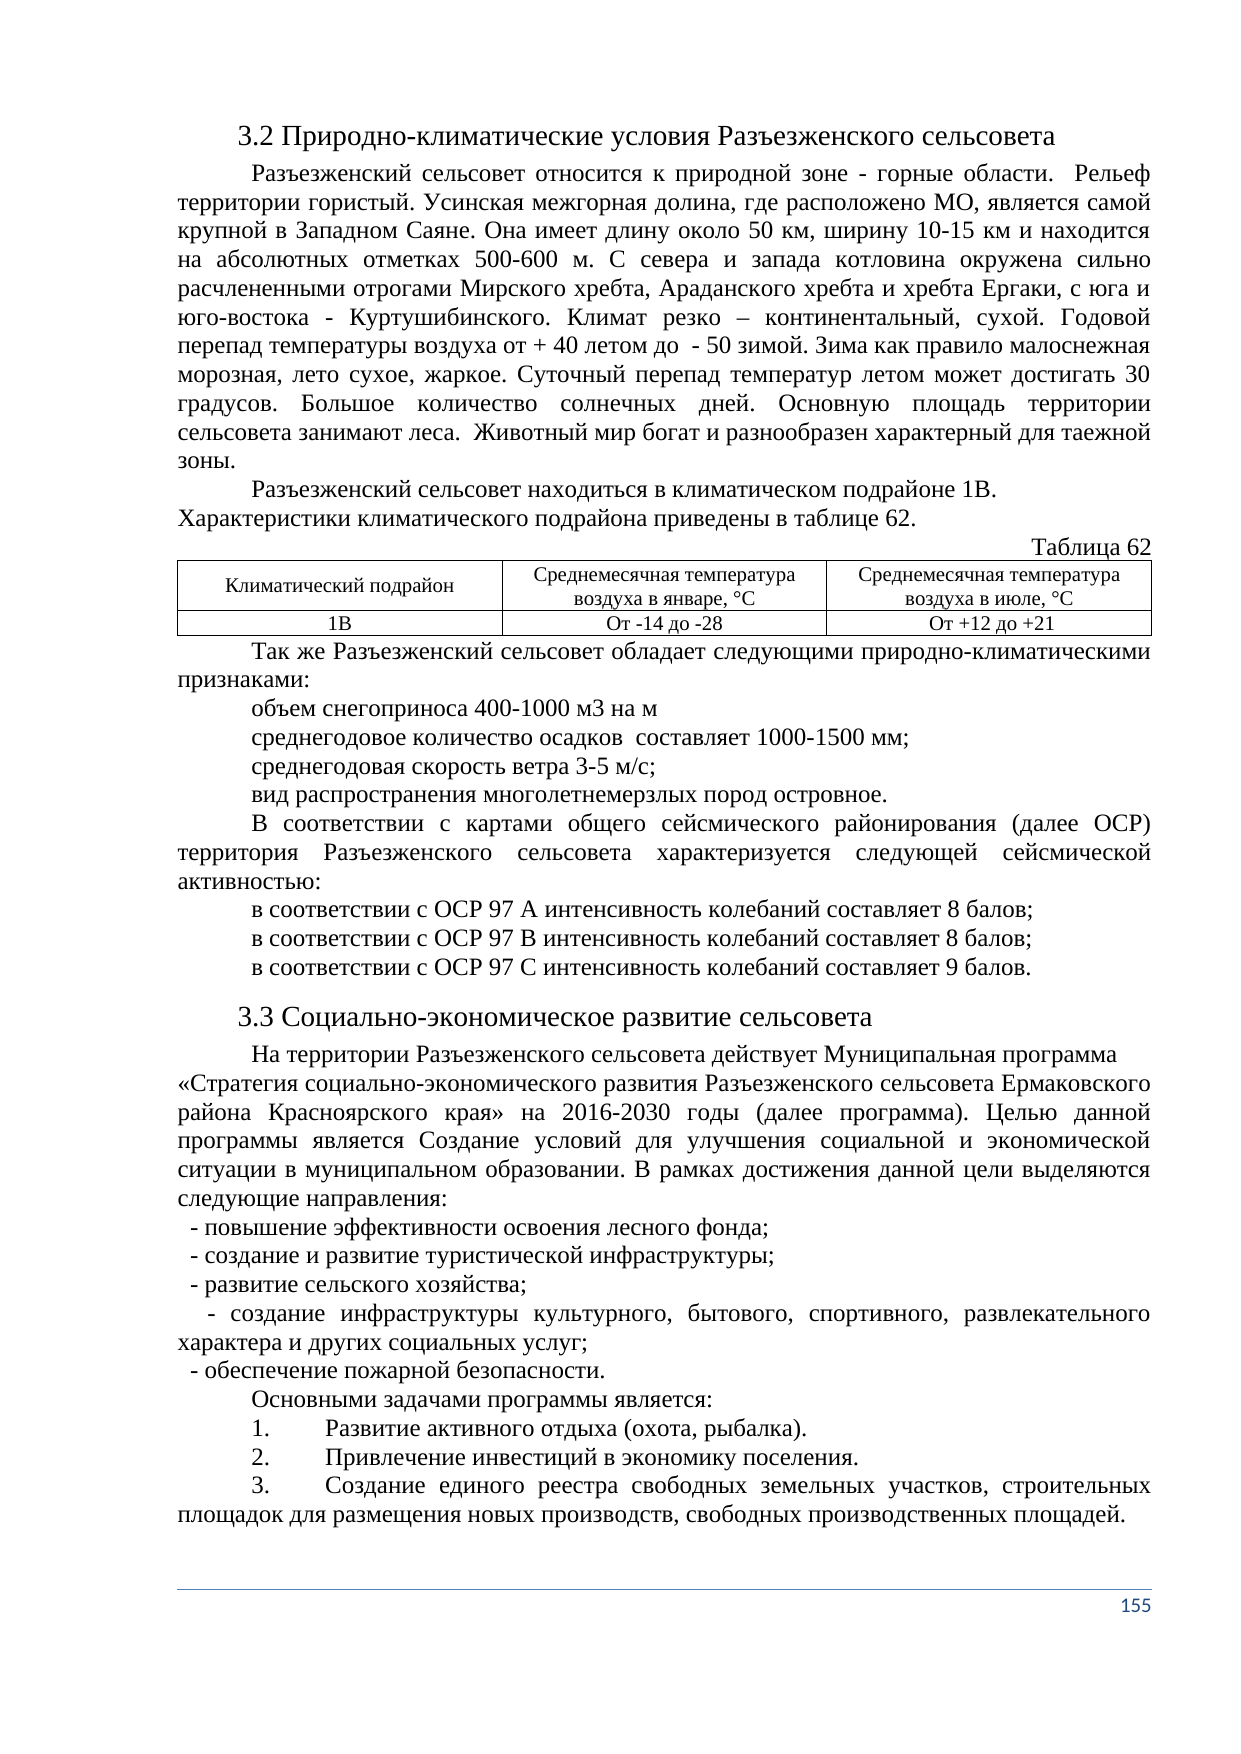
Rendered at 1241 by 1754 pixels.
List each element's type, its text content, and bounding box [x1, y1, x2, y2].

text - обеспечение пожарной безопасности. [177, 1356, 1152, 1384]
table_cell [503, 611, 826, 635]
text - повышение эффективности освоения лесного фонда; [177, 1212, 1152, 1241]
text Так же Разъезженский сельсовет обладает следующими природно-климатическими признаками: [177, 636, 1152, 693]
list вид распространения многолетнемерзлых пород островное. [177, 779, 1152, 808]
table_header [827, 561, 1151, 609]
list в соответствии с ОСР 97 В интенсивность колебаний составляет 8 балов; [177, 923, 1152, 952]
text 3. Создание единого реестра свободных земельных участков, строительных площадок для размещения новых производств, свободных производственных площадей. [177, 1471, 1152, 1528]
text В соответствии с картами общего сейсмического районирования (далее ОСР) территория Разъезженского сельсовета характеризуется следующей сейсмической активностью: [177, 808, 1152, 894]
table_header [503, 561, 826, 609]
text 2. Привлечение инвестиций в экономику поселения. [177, 1442, 1152, 1471]
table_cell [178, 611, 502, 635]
text - создание инфраструктуры культурного, бытового, спортивного, развлекательного характера и других социальных услуг; [177, 1298, 1152, 1356]
text Основными задачами программы является: [177, 1384, 1152, 1413]
list среднегодовая скорость ветра 3-5 м/с; [177, 751, 1152, 779]
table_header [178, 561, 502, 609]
text Разъезженский сельсовет находиться в климатическом подрайоне 1В. Характеристики климатического подрайона приведены в таблице 62. [177, 474, 1152, 532]
text Таблица 62 [177, 532, 1152, 560]
subtitle 3.2 Природно-климатические условия Разъезженского сельсовета [237, 118, 1152, 152]
text «Стратегия социально-экономического развития Разъезженского сельсовета Ермаковского района Красноярского края» на 2016-2030 годы (далее программа). Целью данной программы является Создание условий для улучшения социальной и экономической ситуации в муниципальном образовании. В рамках достижения данной цели выделяются следующие направления: [177, 1068, 1152, 1212]
text 1. Развитие активного отдыха (охота, рыбалка). [177, 1413, 1152, 1442]
list объем снегоприноса 400-1000 м3 на м [177, 693, 1152, 722]
list в соответствии с ОСР 97 С интенсивность колебаний составляет 9 балов. [177, 952, 1152, 981]
list в соответствии с ОСР 97 А интенсивность колебаний составляет 8 балов; [177, 894, 1152, 923]
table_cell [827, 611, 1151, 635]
text Разъезженский сельсовет относится к природной зоне - горные области. Рельеф территории гористый. Усинская межгорная долина, где расположено МО, является самой крупной в Западном Саяне. Она имеет длину около , ширину 10- и находится на абсолютных отметках 500-. С севера и запада котловина окружена сильно расчлененными отрогами Мирского хребта, Араданского хребта и хребта Ергаки, с юга и юго-востока - Куртушибинского. Климат резко – континентальный, сухой. Годовой перепад температуры воздуха от + 40 летом до - 50 зимой. Зима как правило малоснежная морозная, лето сухое, жаркое. Суточный перепад температур летом может достигать 30 градусов. Большое количество солнечных дней. Основную площадь территории сельсовета занимают леса. Животный мир богат и разнообразен характерный для таежной зоны. [177, 158, 1152, 474]
subtitle 3.3 Социально-экономическое развитие сельсовета [237, 999, 1152, 1033]
list среднегодовое количество осадков составляет 1000-1500 мм; [177, 722, 1152, 751]
text На территории Разъезженского сельсовета действует Муниципальная программа [177, 1039, 1152, 1068]
text - создание и развитие туристической инфраструктуры; [177, 1241, 1152, 1269]
text - развитие сельского хозяйства; [177, 1269, 1152, 1298]
